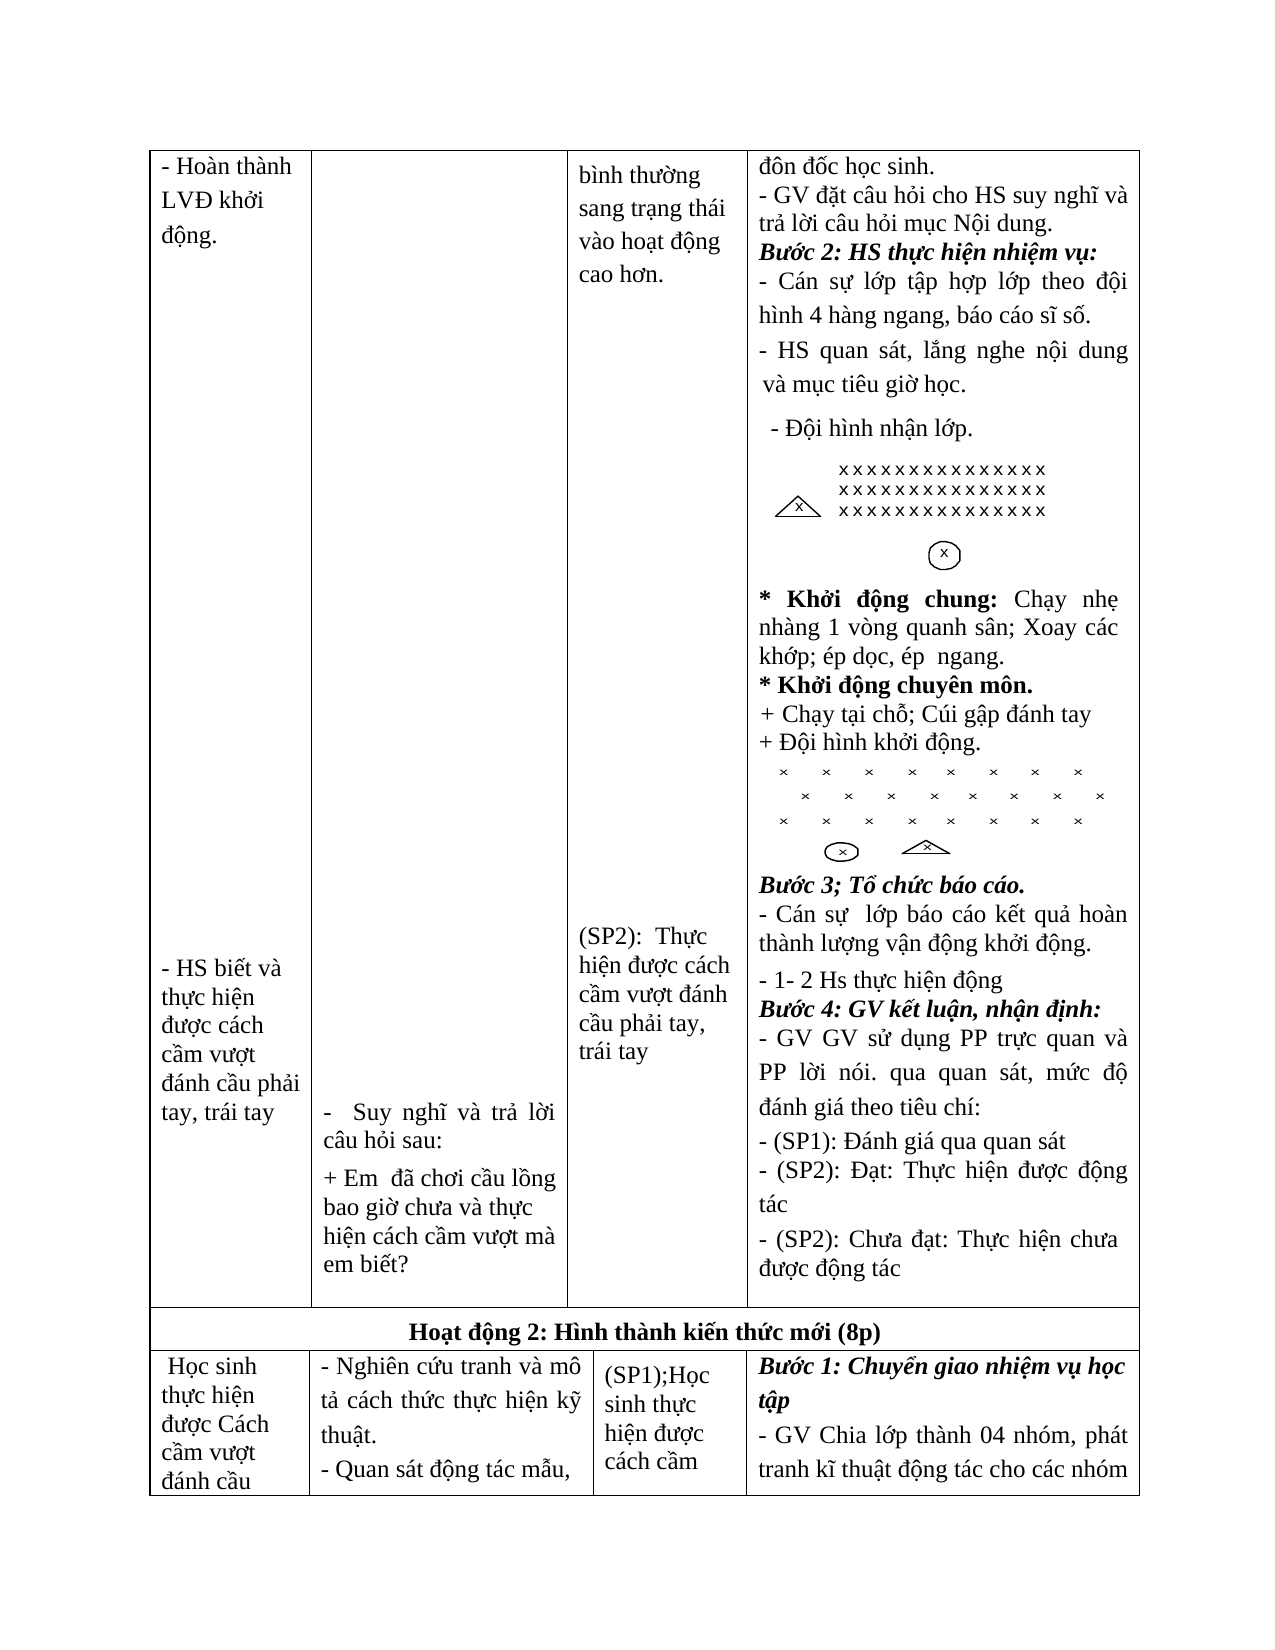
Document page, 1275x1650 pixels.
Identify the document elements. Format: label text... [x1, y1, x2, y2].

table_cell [594, 1351, 746, 1495]
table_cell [568, 151, 747, 1307]
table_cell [151, 1351, 309, 1495]
table_cell Hoạt động 2: Hình thành kiến thức mới (8p) [151, 1308, 1139, 1350]
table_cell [748, 151, 1139, 1307]
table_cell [312, 151, 567, 1307]
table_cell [151, 151, 311, 1307]
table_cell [310, 1351, 593, 1495]
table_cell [747, 1351, 1139, 1495]
